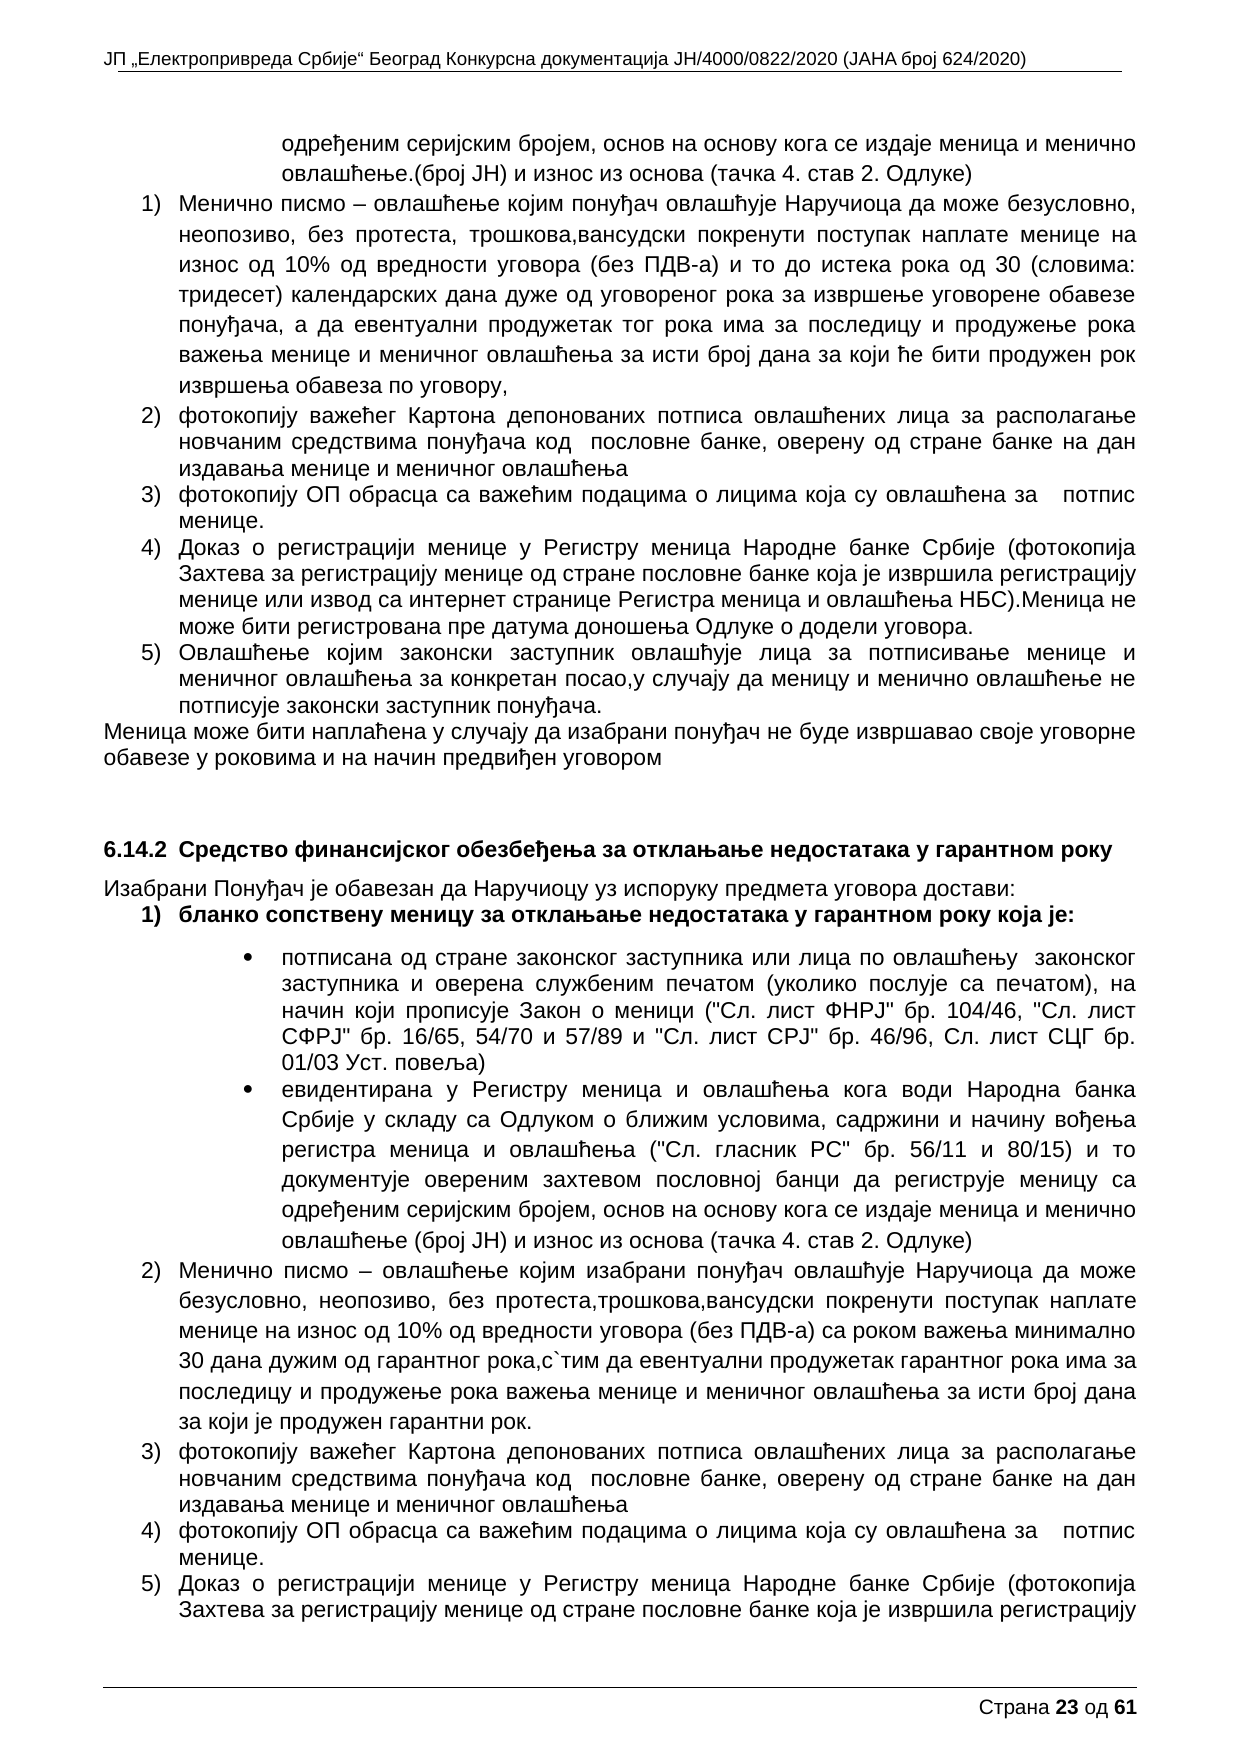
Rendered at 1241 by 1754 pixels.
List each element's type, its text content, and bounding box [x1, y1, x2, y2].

list евидентирана у Регистру меница и овлашћења кога води Народна банка Србије у складу са Одлуком о ближим условима, садржини и начину вођења регистра меница и овлашћења ("Сл. гласник РС" бр. 56/11 и 80/15) и то документује овереним захтевом пословној банци да региструје меницу са одређеним серијским бројем, основ на основу кога се издаје меница и менично овлашћење (број ЈН) и износ из основа (тачка 4. став 2. Одлуке) [244, 1076, 1137, 1253]
list Овлашћење којим законски заступник овлашћује лица за потписивање менице и меничног овлашћења за конкретан посао,у случају да меницу и менично овлашћење не потписује законски заступник понуђача. [141, 639, 1137, 718]
list Средство финансијског обезбеђења за отклањање недостатака у гарантном року [103, 836, 1137, 862]
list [244, 130, 1137, 186]
list фотокопију важећег Картона депонованих потписа овлашћених лица за располагање новчаним средствима понуђача код пословне банке, оверену од стране банке на дан издавања менице и меничног овлашћења [141, 402, 1137, 481]
list потписана од стране законског заступника или лица по овлашћењу законског заступника и оверена службеним печатом (уколико послује са печатом), на начин који прописује Закон о меници ("Сл. лист ФНРЈ" бр. 104/46, "Сл. лист СФРЈ" бр. 16/65, 54/70 и 57/89 и "Сл. лист СРЈ" бр. 46/96, Сл. лист СЦГ бр. 01/03 Уст. повеља) [244, 944, 1137, 1076]
text Меница може бити наплаћена у случају да изабрани понуђач не буде извршавао своје уговорне обавезе у роковима и на начин предвиђен уговором [103, 718, 1137, 771]
text Изабрани Понуђач је обавезан да Наручиоцу уз испоруку предмета уговора достави: [103, 875, 1137, 901]
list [141, 1570, 1137, 1623]
list Менично писмо – овлашћење којим изабрани понуђач овлашћује Наручиоца да може безусловно, неопозиво, без протеста,трошкова,вансудски покренути поступак наплате менице на износ од 10% од вредности уговора (без ПДВ-а) са роком важења минимално 30 дана дужим од гарантног рока,с`тим да евентуални продужетак гарантног рока има за последицу и продужење рока важења менице и меничног овлашћења за исти број дана за који је продужен гарантни рок. [141, 1257, 1137, 1434]
list бланко сопствену меницу за отклањање недостатака у гарантном року која је: [141, 901, 1137, 927]
list Менично писмо – овлашћење којим понуђач овлашћује Наручиоца да може безусловно, неопозиво, без протеста, трошкова,вансудски покренути поступак наплате менице на износ од 10% од вредности уговора (без ПДВ-а) и то до истека рока од 30 (словима: тридесет) календарских дана дуже од уговореног рока за извршење уговорене обавезе понуђача, а да евентуални продужетак тог рока има за последицу и продужење рока важења менице и меничног овлашћења за исти број дана за који ће бити продужен рок извршења обавеза по уговору, [141, 190, 1137, 398]
list фотокопију важећег Картона депонованих потписа овлашћених лица за располагање новчаним средствима понуђача код пословне банке, оверену од стране банке на дан издавања менице и меничног овлашћења [141, 1438, 1137, 1517]
list фотокопију ОП обрасца са важећим подацима о лицима која су овлашћена за потпис менице. [141, 481, 1137, 533]
list фотокопију ОП обрасца са важећим подацима о лицима која су овлашћена за потпис менице. [141, 1517, 1137, 1570]
